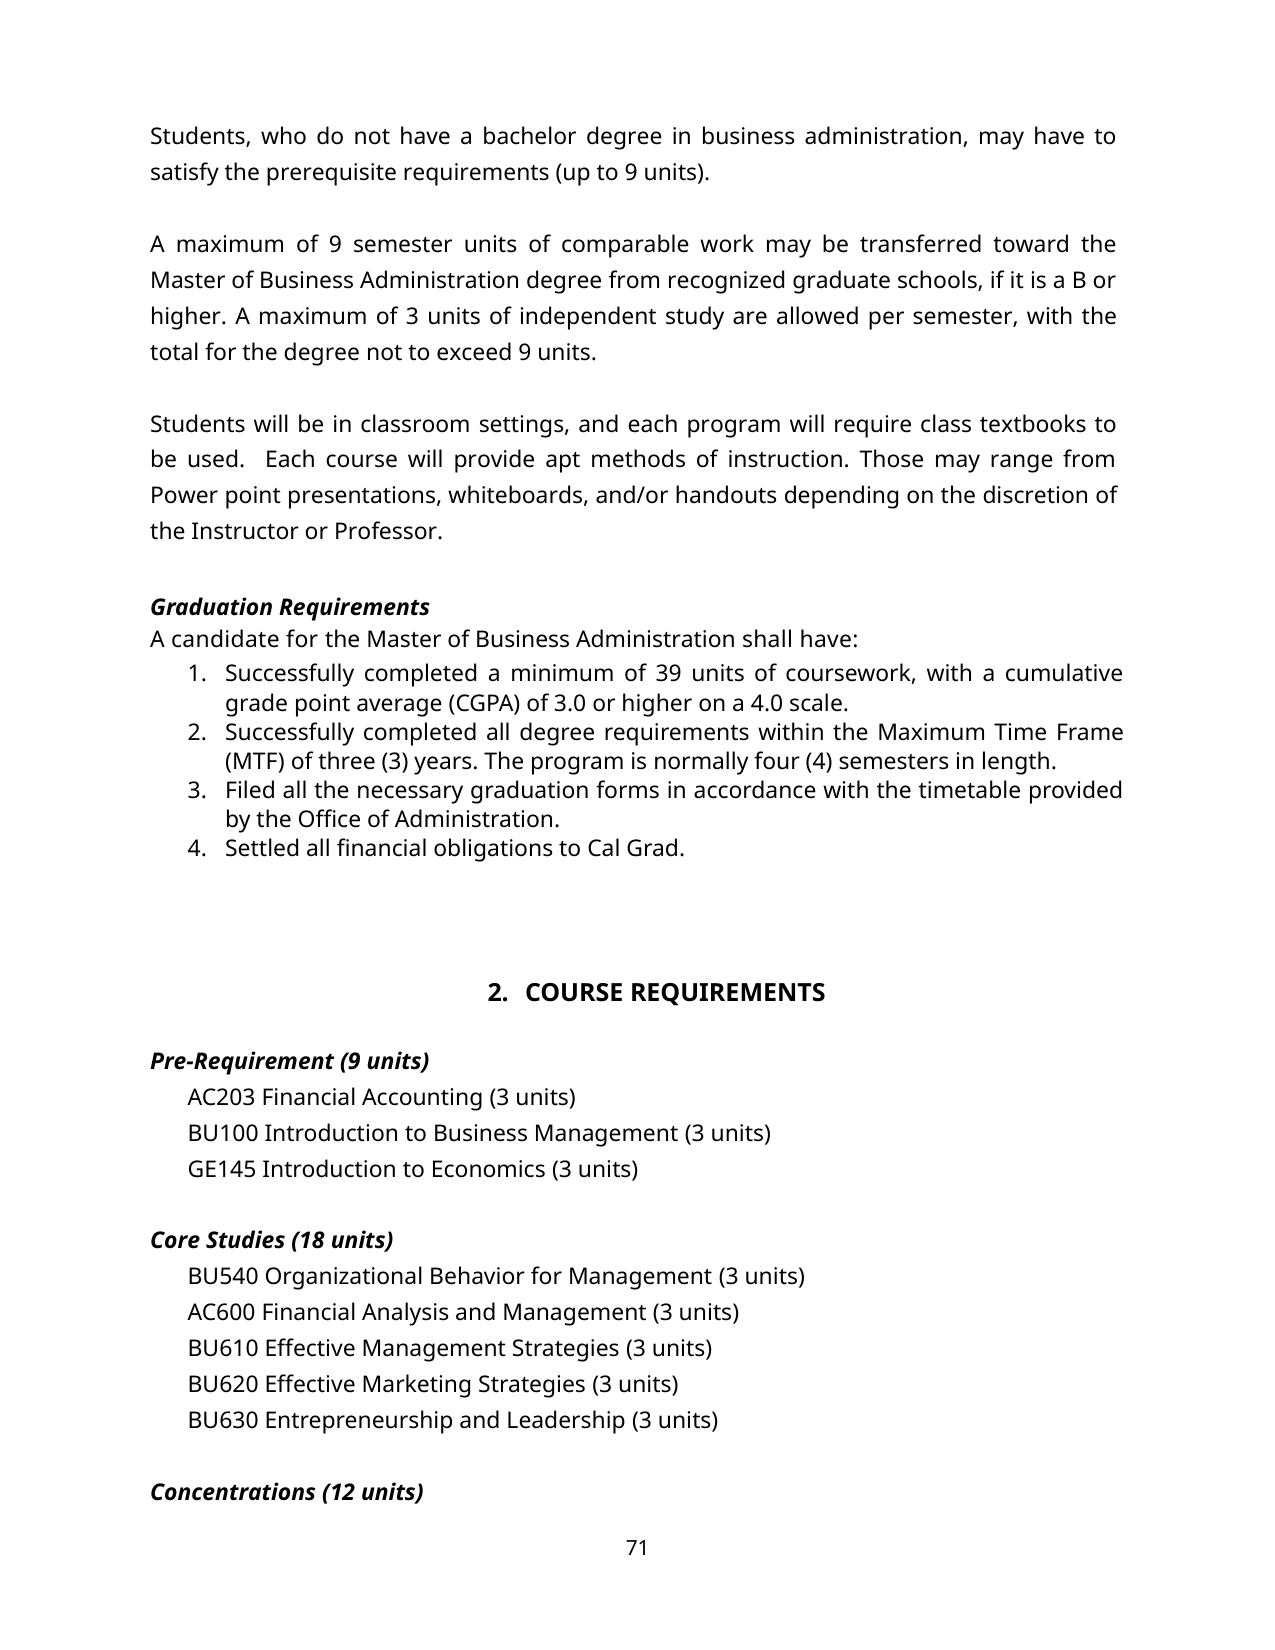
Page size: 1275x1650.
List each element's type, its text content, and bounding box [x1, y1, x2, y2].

list Successfully completed a minimum of 39 units of coursework, with a cumulative grade point average (CGPA) of 3.0 or higher on a 4.0 scale. [187, 658, 1125, 717]
text Pre-Requirement (9 units) [150, 1045, 1106, 1076]
text BU630 Entrepreneurship and Leadership (3 units) [150, 1404, 1127, 1435]
text AC600 Financial Analysis and Management (3 units) [150, 1296, 1125, 1327]
text Students, who do not have a bachelor degree in business administration, may have to satisfy the prerequisite requirements (up to 9 units). [150, 120, 1118, 187]
text BU100 Introduction to Business Management (3 units) [150, 1117, 1125, 1148]
subtitle Graduation Requirements [150, 591, 1125, 623]
text Concentrations (12 units) [150, 1476, 1127, 1507]
text BU610 Effective Management Strategies (3 units) [150, 1332, 1125, 1363]
text AC203 Financial Accounting (3 units) [150, 1081, 1125, 1112]
text GE145 Introduction to Economics (3 units) [150, 1152, 1125, 1184]
text A candidate for the Master of Business Administration shall have: [150, 623, 1116, 654]
subtitle COURSE REQUIREMENTS [187, 975, 1125, 1009]
text Students will be in classroom settings, and each program will require class textbooks to be used. Each course will provide apt methods of instruction. Those may range from Power point presentations, whiteboards, and/or handouts depending on the discretion of the Instructor or Professor. [150, 407, 1118, 547]
list Successfully completed all degree requirements within the Maximum Time Frame (MTF) of three (3) years. The program is normally four (4) semesters in length. [187, 717, 1125, 775]
text A maximum of 9 semester units of comparable work may be transferred toward the Master of Business Administration degree from recognized graduate schools, if it is a B or higher. A maximum of 3 units of independent study are allowed per semester, with the total for the degree not to exceed 9 units. [150, 228, 1118, 367]
text BU620 Effective Marketing Strategies (3 units) [150, 1368, 1125, 1399]
text BU540 Organizational Behavior for Management (3 units) [150, 1260, 1125, 1292]
list Filed all the necessary graduation forms in accordance with the timetable provided by the Office of Administration. [187, 775, 1125, 833]
text Core Studies (18 units) [150, 1224, 1106, 1256]
list Settled all financial obligations to Cal Grad. [187, 833, 1125, 863]
